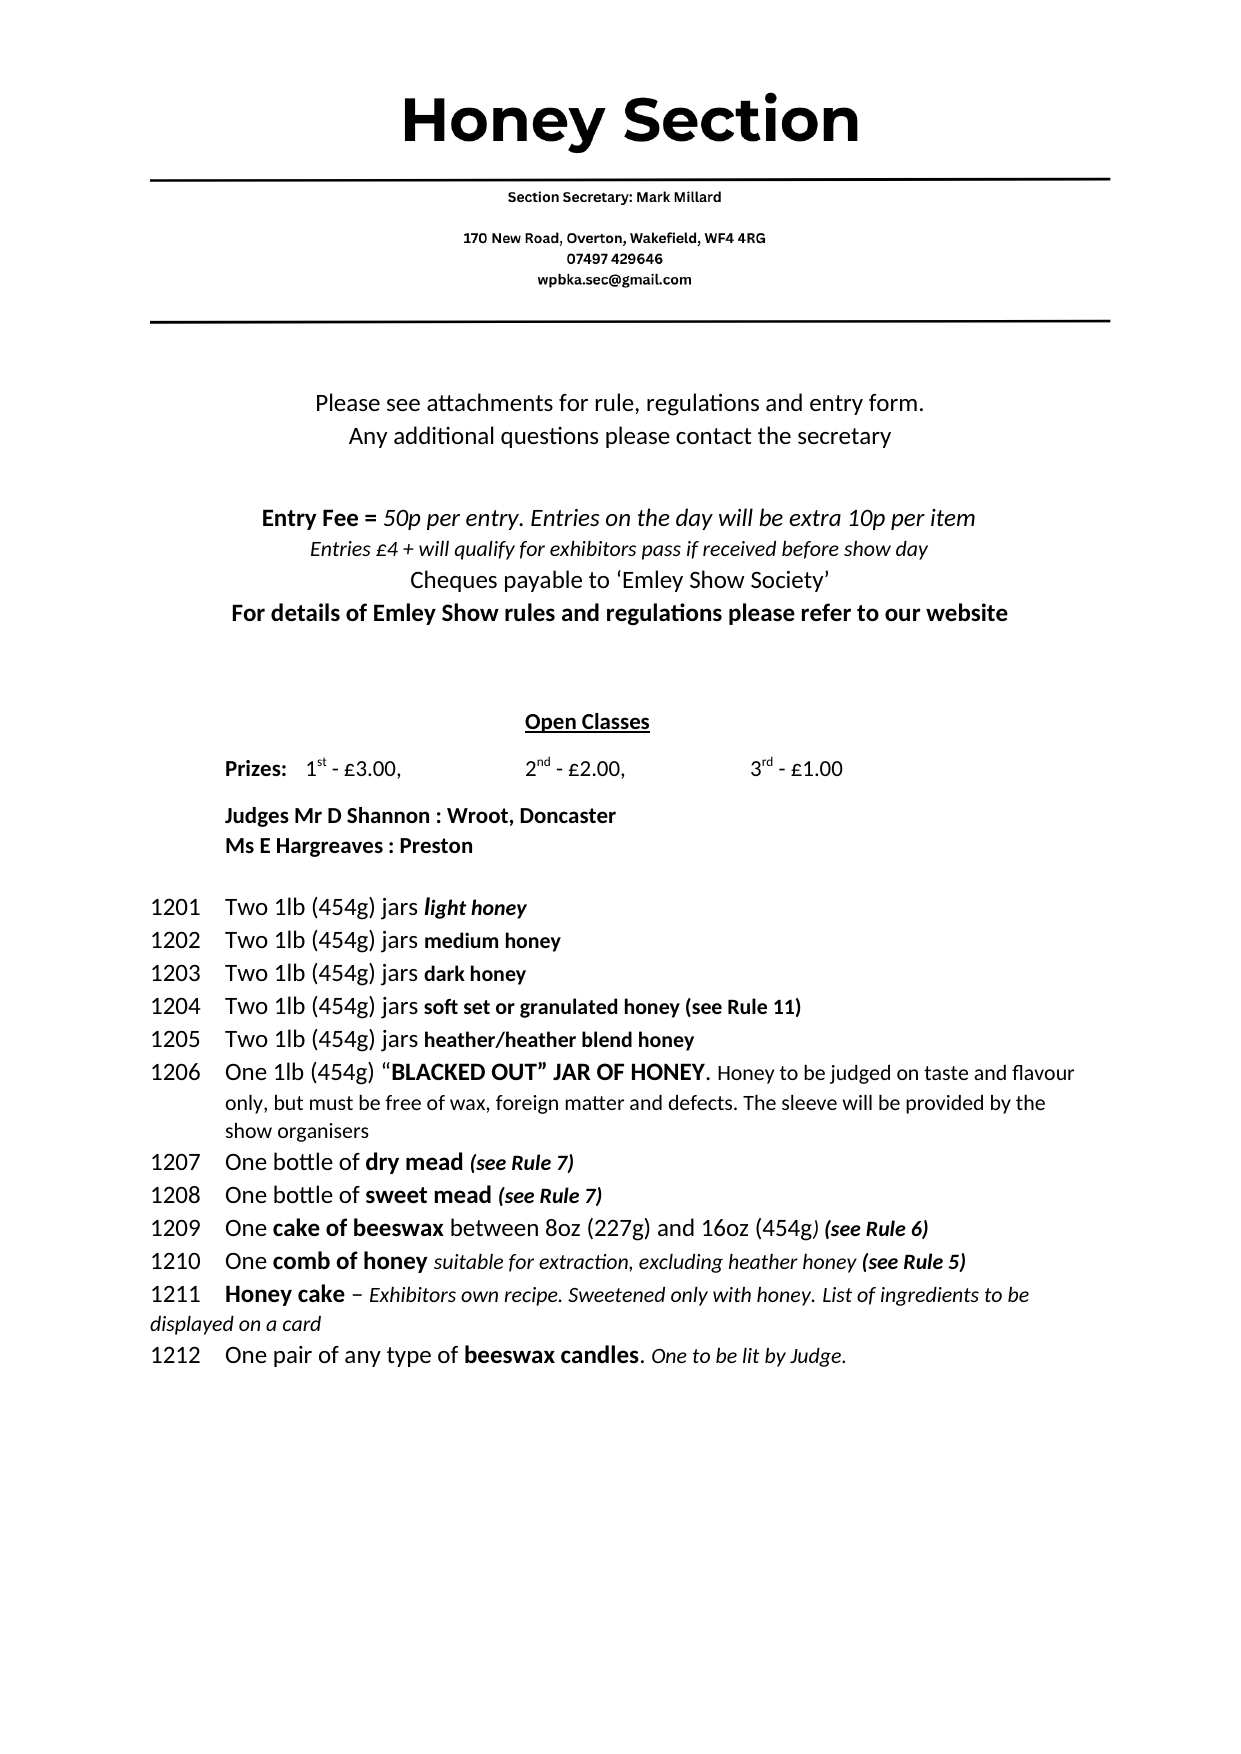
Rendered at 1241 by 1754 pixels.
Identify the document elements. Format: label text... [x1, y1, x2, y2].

text Cheques payable to ‘Emley Show Society’ [150, 564, 1090, 595]
text 1203 Two 1lb (454g) jars dark honey [150, 957, 1090, 988]
text 1212 One pair of any type of beeswax candles. One to be lit by Judge. [150, 1339, 1090, 1370]
text 1205 Two 1lb (454g) jars heather/heather blend honey [150, 1023, 1090, 1054]
text 1204 Two 1lb (454g) jars soft set or granulated honey (see Rule 11) [150, 990, 1090, 1021]
list Prizes: 1st - £3.00, 2nd - £2.00, 3rd - £1.00 [225, 754, 1090, 782]
text 1208 One bottle of sweet mead (see Rule 7) [150, 1179, 1090, 1209]
text Entries £4 + will qualify for exhibitors pass if received before show day [150, 535, 1090, 562]
text 1201 Two 1lb (454g) jars light honey [150, 891, 1090, 922]
text 1211 Honey cake – Exhibitors own recipe. Sweetened only with honey. List of ingredients to be displayed on a card [150, 1278, 1090, 1337]
text Entry Fee = 50p per entry. Entries on the day will be extra 10p per item [150, 502, 1090, 533]
text 1207 One bottle of dry mead (see Rule 7) [150, 1146, 1090, 1177]
text For details of Emley Show rules and regulations please refer to our website [150, 597, 1090, 628]
text Judges Mr D Shannon : Wroot, Doncaster [150, 801, 1090, 829]
text 1206 One 1lb (454g) “BLACKED OUT” JAR OF HONEY. Honey to be judged on taste and flavour only, but must be free of wax, foreign matter and defects. The sleeve will be provided by the show organisers [150, 1056, 1090, 1144]
text Any additional questions please contact the secretary [150, 420, 1090, 451]
text Open Classes [450, 707, 1090, 735]
text Ms E Hargreaves : Preston [150, 831, 1090, 859]
text 1209 One cake of beeswax between 8oz (227g) and 16oz (454g) (see Rule 6) [150, 1212, 1090, 1242]
text 1202 Two 1lb (454g) jars medium honey [150, 924, 1090, 955]
text Please see attachments for rule, regulations and entry form. [150, 387, 1090, 418]
text 1210 One comb of honey suitable for extraction, excluding heather honey (see Rule 5) [150, 1245, 1090, 1275]
picture [150, 52, 1111, 373]
